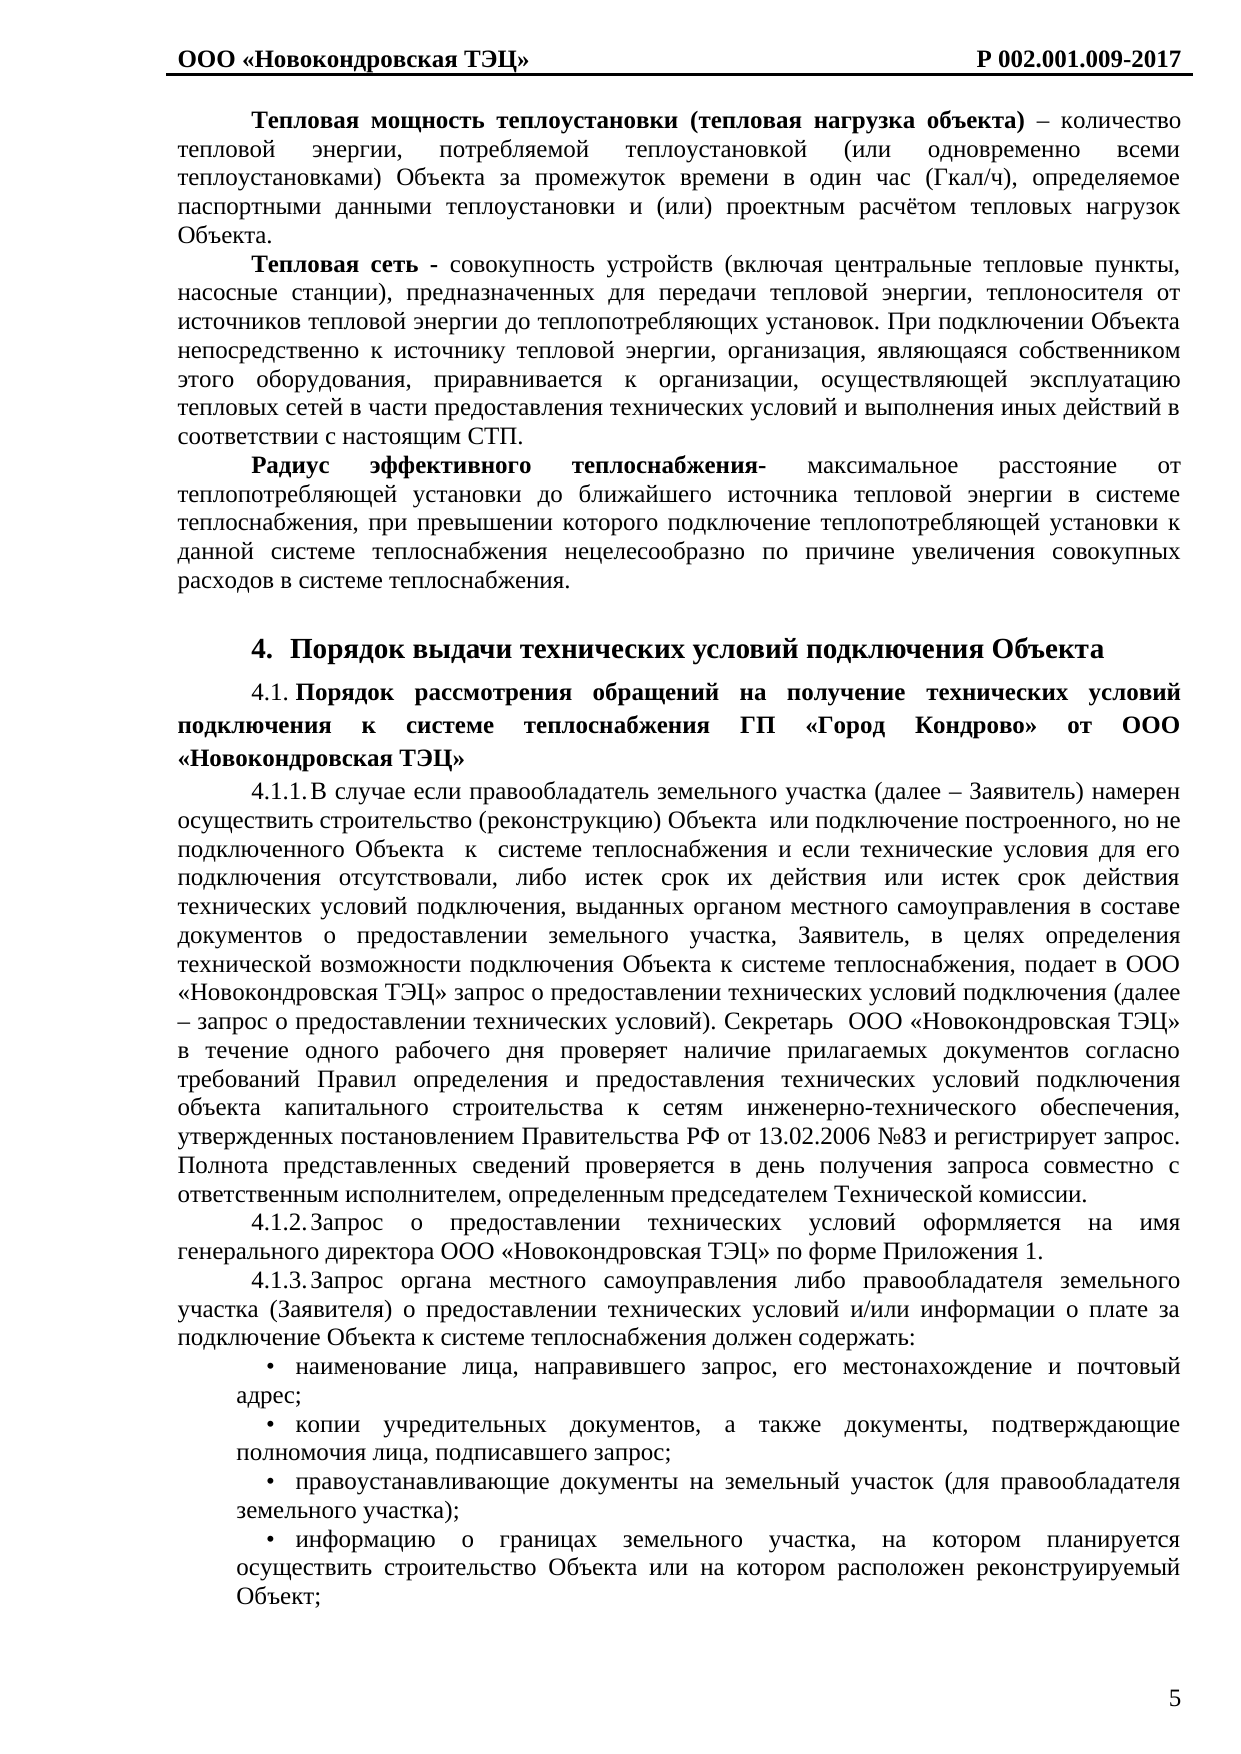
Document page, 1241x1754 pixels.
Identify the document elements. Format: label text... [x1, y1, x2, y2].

text Тепловая сеть - совокупность устройств (включая центральные тепловые пункты, насосные станции), предназначенных для передачи тепловой энергии, теплоносителя от источников тепловой энергии до теплопотребляющих установок. При подключении Объекта непосредственно к источнику тепловой энергии, организация, являющаяся собственником этого оборудования, приравнивается к организации, осуществляющей эксплуатацию тепловых сетей в части предоставления технических условий и выполнения иных действий в соответствии с настоящим СТП. [177, 249, 1181, 450]
subtitle наименование лица, направившего запрос, его местонахождение и почтовый адрес; [236, 1351, 1181, 1409]
text Тепловая мощность теплоустановки (тепловая нагрузка объекта) – количество тепловой энергии, потребляемой теплоустановкой (или одновременно всеми теплоустановками) Объекта за промежуток времени в один час (Гкал/ч), определяемое паспортными данными теплоустановки и (или) проектным расчётом тепловых нагрузок Объекта. [177, 105, 1181, 249]
subtitle копии учредительных документов, а также документы, подтверждающие полномочия лица, подписавшего запрос; [236, 1409, 1181, 1466]
subtitle Порядок выдачи технических условий подключения Объекта [177, 631, 1181, 665]
subtitle В случае если правообладатель земельного участка (далее – Заявитель) намерен осуществить строительство (реконструкцию) Объекта или подключение построенного, но не подключенного Объекта к системе теплоснабжения и если технические условия для его подключения отсутствовали, либо истек срок их действия или истек срок действия технических условий подключения, выданных органом местного самоуправления в составе документов о предоставлении земельного участка, Заявитель, в целях определения технической возможности подключения Объекта к системе теплоснабжения, подает в ООО «Новокондровская ТЭЦ» запрос о предоставлении технических условий подключения (далее – запрос о предоставлении технических условий). Секретарь ООО «Новокондровская ТЭЦ» в течение одного рабочего дня проверяет наличие прилагаемых документов согласно требований Правил определения и предоставления технических условий подключения объекта капитального строительства к сетям инженерно-технического обеспечения, утвержденных постановлением Правительства РФ от 13.02.2006 №83 и регистрирует запрос. Полнота представленных сведений проверяется в день получения запроса совместно с ответственным исполнителем, определенным председателем Технической комиссии. [177, 776, 1181, 1207]
subtitle Запрос о предоставлении технических условий оформляется на имя генерального директора ООО «Новокондровская ТЭЦ» по форме Приложения 1. [177, 1207, 1181, 1265]
subtitle Запрос органа местного самоуправления либо правообладателя земельного участка (Заявителя) о предоставлении технических условий и/или информации о плате за подключение Объекта к системе теплоснабжения должен содержать: [177, 1265, 1181, 1351]
subtitle информацию о границах земельного участка, на котором планируется осуществить строительство Объекта или на котором расположен реконструируемый Объект; [236, 1524, 1181, 1610]
subtitle Порядок рассмотрения обращений на получение технических условий подключения к системе теплоснабжения ГП «Город Кондрово» от ООО «Новокондровская ТЭЦ» [177, 677, 1181, 772]
text Радиус эффективного теплоснабжения- максимальное расстояние от теплопотребляющей установки до ближайшего источника тепловой энергии в системе теплоснабжения, при превышении которого подключение теплопотребляющей установки к данной системе теплоснабжения нецелесообразно по причине увеличения совокупных расходов в системе теплоснабжения. [177, 450, 1181, 594]
subtitle правоустанавливающие документы на земельный участок (для правообладателя земельного участка); [236, 1466, 1181, 1524]
